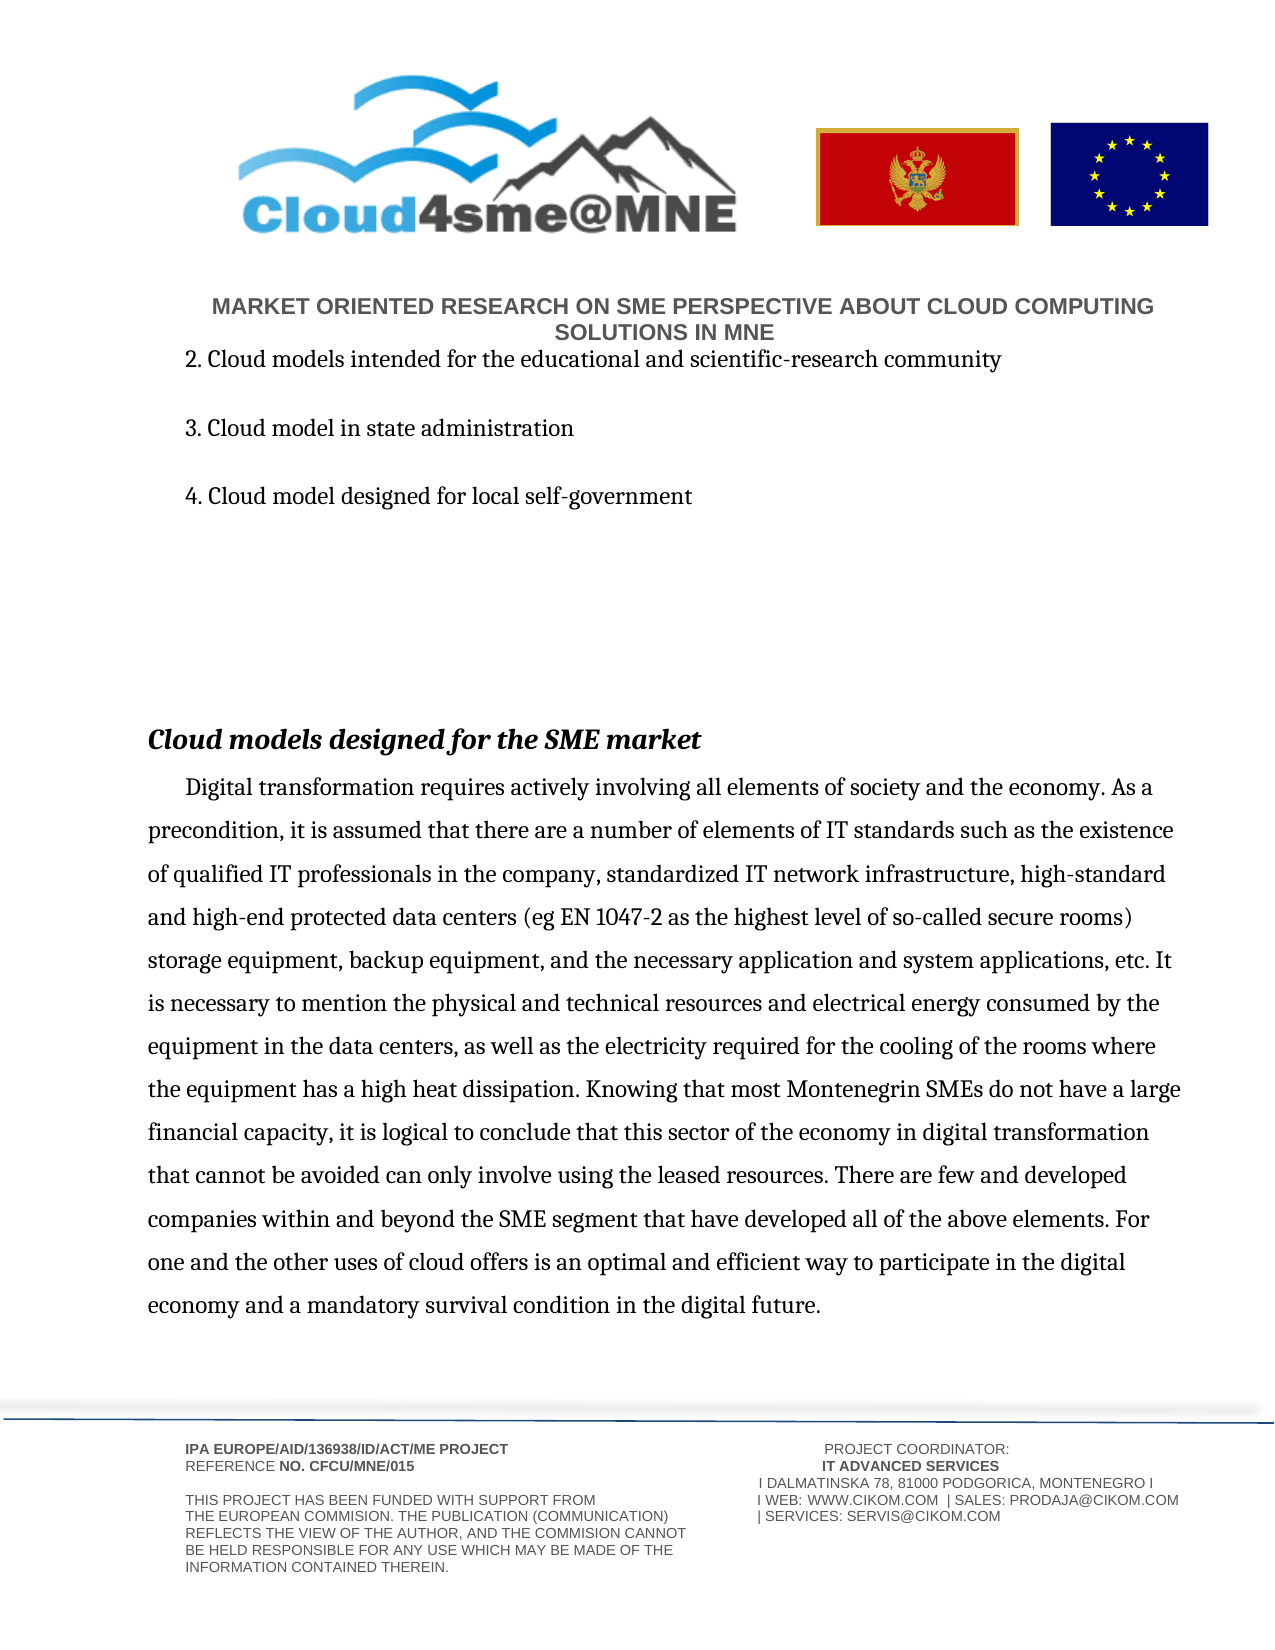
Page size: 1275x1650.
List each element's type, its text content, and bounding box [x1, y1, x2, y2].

picture [815, 128, 1019, 226]
text 2. Cloud models intended for the educational and scientific-research community [148, 345, 1181, 374]
picture [185, 75, 764, 265]
text Digital transformation requires actively involving all elements of society and the economy. As a precondition, it is assumed that there are a number of elements of IT standards such as the existence of qualified IT professionals in the company, standardized IT network infrastructure, high-standard and high-end protected data centers (eg EN 1047-2 as the highest level of so-called secure rooms) storage equipment, backup equipment, and the necessary application and system applications, etc. It is necessary to mention the physical and technical resources and electrical energy consumed by the equipment in the data centers, as well as the electricity required for the cooling of the rooms where the equipment has a high heat dissipation. Knowing that most Montenegrin SMEs do not have a large financial capacity, it is logical to conclude that this sector of the economy in digital transformation that cannot be avoided can only involve using the leased resources. There are few and developed companies within and beyond the SME segment that have developed all of the above elements. For one and the other uses of cloud offers is an optimal and efficient way to participate in the digital economy and a mandatory survival condition in the digital future. [148, 773, 1181, 1319]
picture [1050, 122, 1209, 226]
subtitle Cloud models designed for the SME market [148, 723, 1181, 757]
text 4. Cloud model designed for local self-government [148, 482, 1181, 510]
text 3. Cloud model in state administration [148, 413, 1181, 442]
